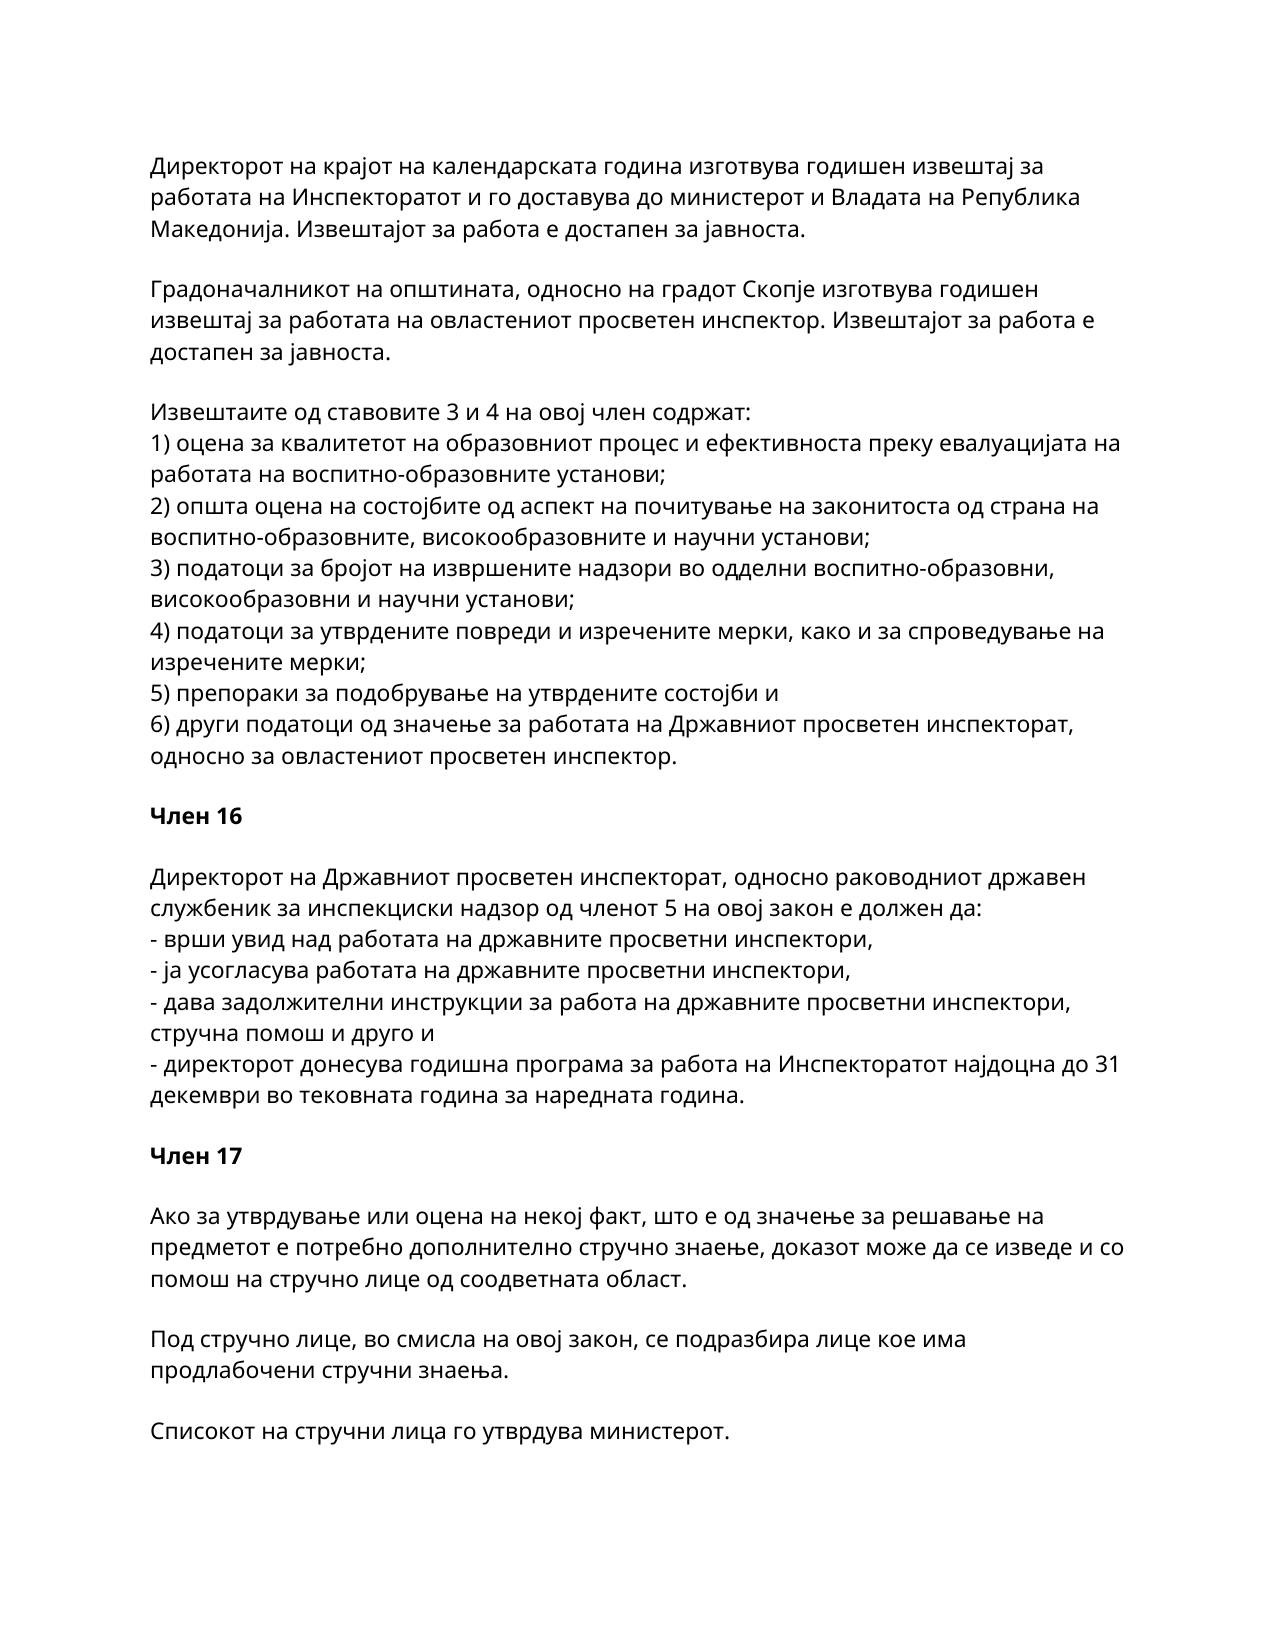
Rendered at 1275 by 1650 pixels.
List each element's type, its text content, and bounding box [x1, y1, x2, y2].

subtitle Член 17 [150, 1139, 1125, 1171]
subtitle Член 16 [150, 800, 1125, 831]
text Директорот на крајот на календарската година изготвува годишен извештај за работата на Инспекторатот и го доставува до министерот и Владата на Република Македонија. Извештајот за работа е достапен за јавноста. [150, 150, 1125, 244]
text Директорот на Државниот просветен инспекторат, односно раководниот државен службеник за инспекциски надзор од членот 5 на овој закон е должен да: - врши увид над работата на државните просветни инспектори, - ја усогласува работата на државните просветни инспектори, - дава задолжителни инструкции за работа на државните просветни инспектори, стручна помош и друго и - директорот донесува годишна програма за работа на Инспекторатот најдоцна до 31 декември во тековната година за наредната година. [150, 860, 1125, 1110]
text Извештаите од ставовите 3 и 4 на овој член содржат: 1) оцена за квалитетот на образовниот процес и ефективноста преку евалуацијата на работата на воспитно-образовните установи; 2) општа оцена на состојбите од аспект на почитување на законитоста од страна на воспитно-образовните, високообразовните и научни установи; 3) податоци за бројот на извршените надзори во одделни воспитно-образовни, високообразовни и научни установи; 4) податоци за утврдените повреди и изречените мерки, како и за спроведување на изречените мерки; 5) препораки за подобрување на утврдените состојби и 6) други податоци од значење за работата на Државниот просветен инспекторат, односно за овластениот просветен инспектор. [150, 396, 1125, 771]
text Под стручно лице, во смисла на овој закон, се подразбира лице кое има продлабочени стручни знаења. [150, 1323, 1125, 1385]
text Ако за утврдување или оцена на некој факт, што е од значење за решавање на предметот е потребно дополнително стручно знаење, доказот може да се изведе и со помош на стручно лице од соодветната област. [150, 1200, 1125, 1294]
text Градоначалникот на општината, односно на градот Скопје изготвува годишен извештај за работата на овластениот просветен инспектор. Извештајот за работа е достапен за јавноста. [150, 273, 1125, 367]
text Списокот на стручни лица го утврдува министерот. [150, 1414, 1125, 1446]
